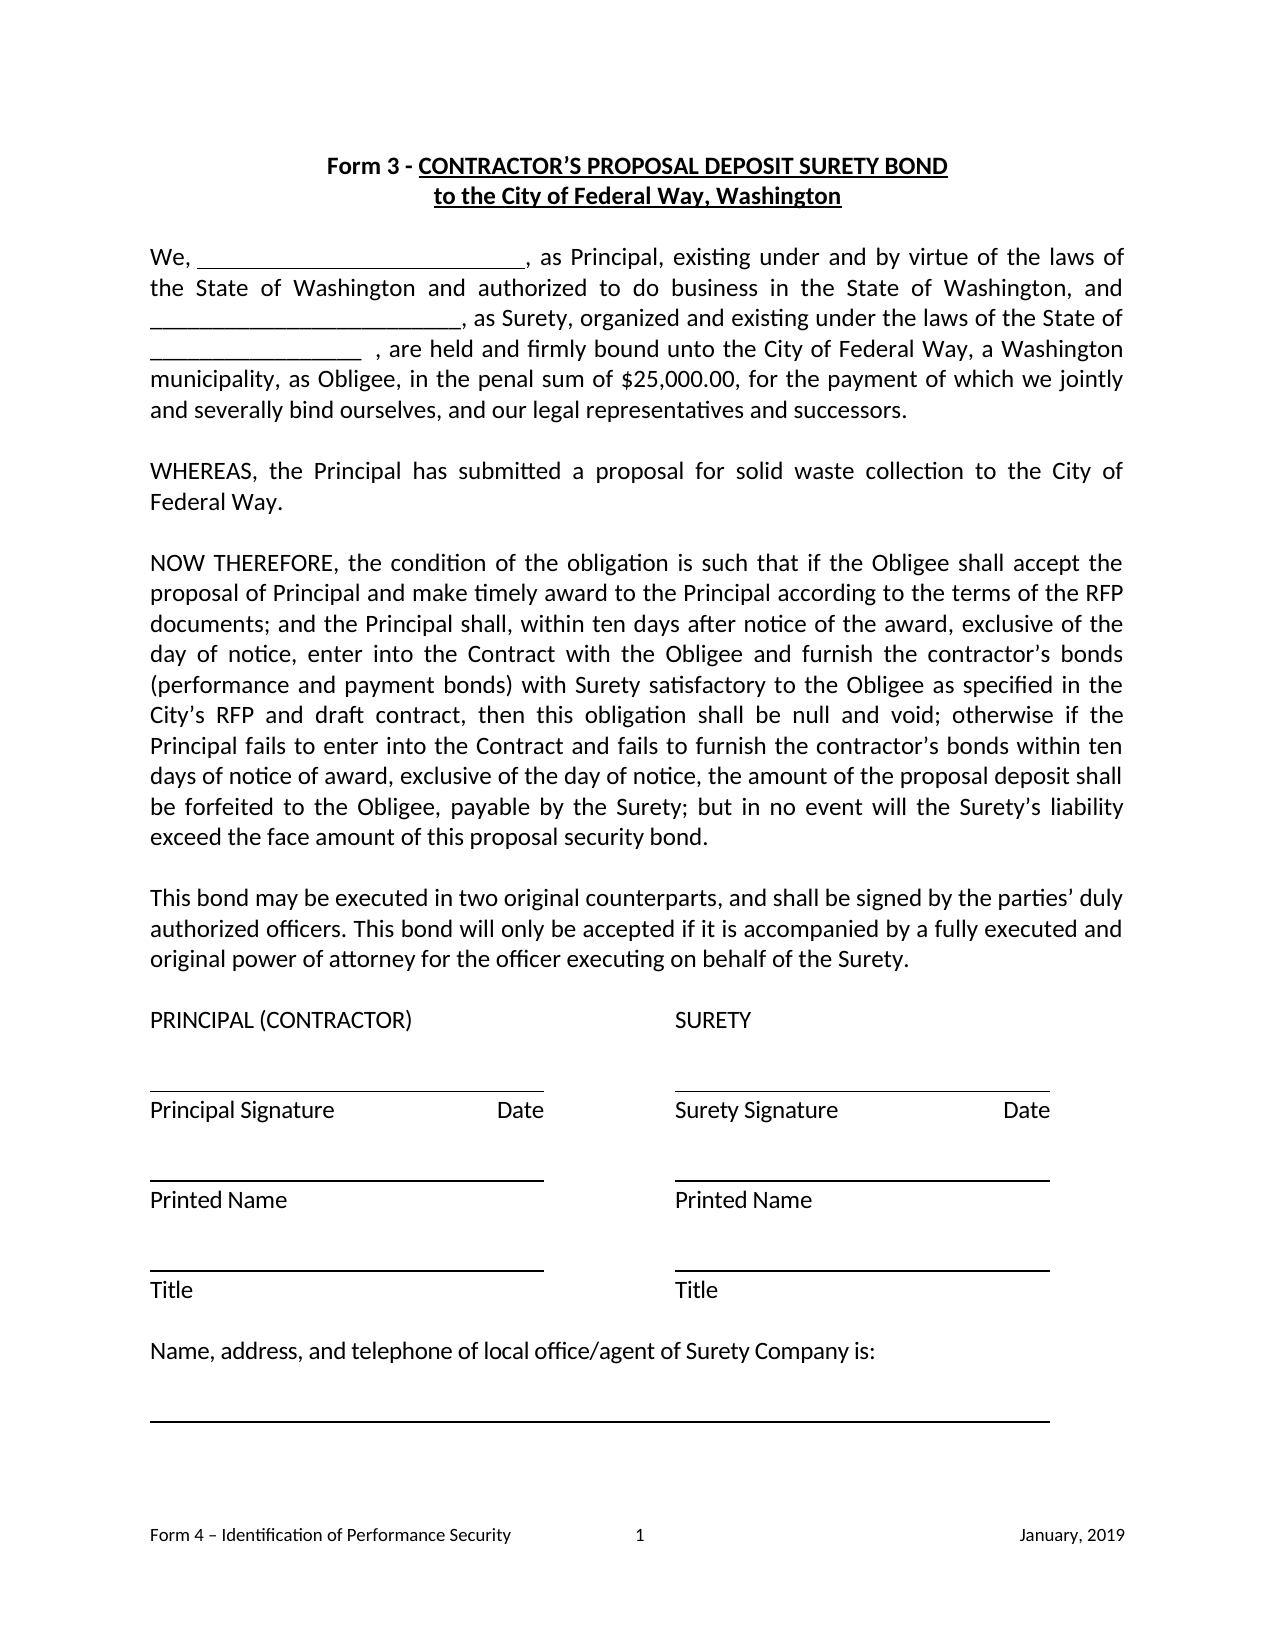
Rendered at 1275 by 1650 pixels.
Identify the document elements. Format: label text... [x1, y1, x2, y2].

text Name, address, and telephone of local office/agent of Surety Company is: [150, 1335, 1125, 1366]
text Printed Name Printed Name [150, 1184, 1125, 1215]
text Title Title [150, 1274, 1125, 1304]
text NOW THEREFORE, the condition of the obligation is such that if the Obligee shall accept the proposal of Principal and make timely award to the Principal according to the terms of the RFP documents; and the Principal shall, within ten days after notice of the award, exclusive of the day of notice, enter into the Contract with the Obligee and furnish the contractor’s bonds (performance and payment bonds) with Surety satisfactory to the Obligee as specified in the City’s RFP and draft contract, then this obligation shall be null and void; otherwise if the Principal fails to enter into the Contract and fails to furnish the contractor’s bonds within ten days of notice of award, exclusive of the day of notice, the amount of the proposal deposit shall be forfeited to the Obligee, payable by the Surety; but in no event will the Surety’s liability exceed the face amount of this proposal security bond. [150, 547, 1125, 852]
text We, , as Principal, existing under and by virtue of the laws of the State of Washington and authorized to do business in the State of Washington, and _________________________, as Surety, organized and existing under the laws of the State of _________________ , are held and firmly bound unto the City of Federal Way, a Washington municipality, as Obligee, in the penal sum of $25,000.00, for the payment of which we jointly and severally bind ourselves, and our legal representatives and successors. [150, 242, 1125, 425]
text WHEREAS, the Principal has submitted a proposal for solid waste collection to the City of Federal Way. [150, 455, 1125, 516]
text PRINCIPAL (CONTRACTOR) SURETY [150, 1004, 1125, 1035]
text Principal Signature Date Surety Signature Date [150, 1094, 1125, 1125]
text This bond may be executed in two original counterparts, and shall be signed by the parties’ duly authorized officers. This bond will only be accepted if it is accompanied by a fully executed and original power of attorney for the officer executing on behalf of the Surety. [150, 882, 1125, 974]
subtitle Form 3 - CONTRACTOR’S PROPOSAL DEPOSIT SURETY BOND to the City of Federal Way, Washington [150, 150, 1125, 211]
